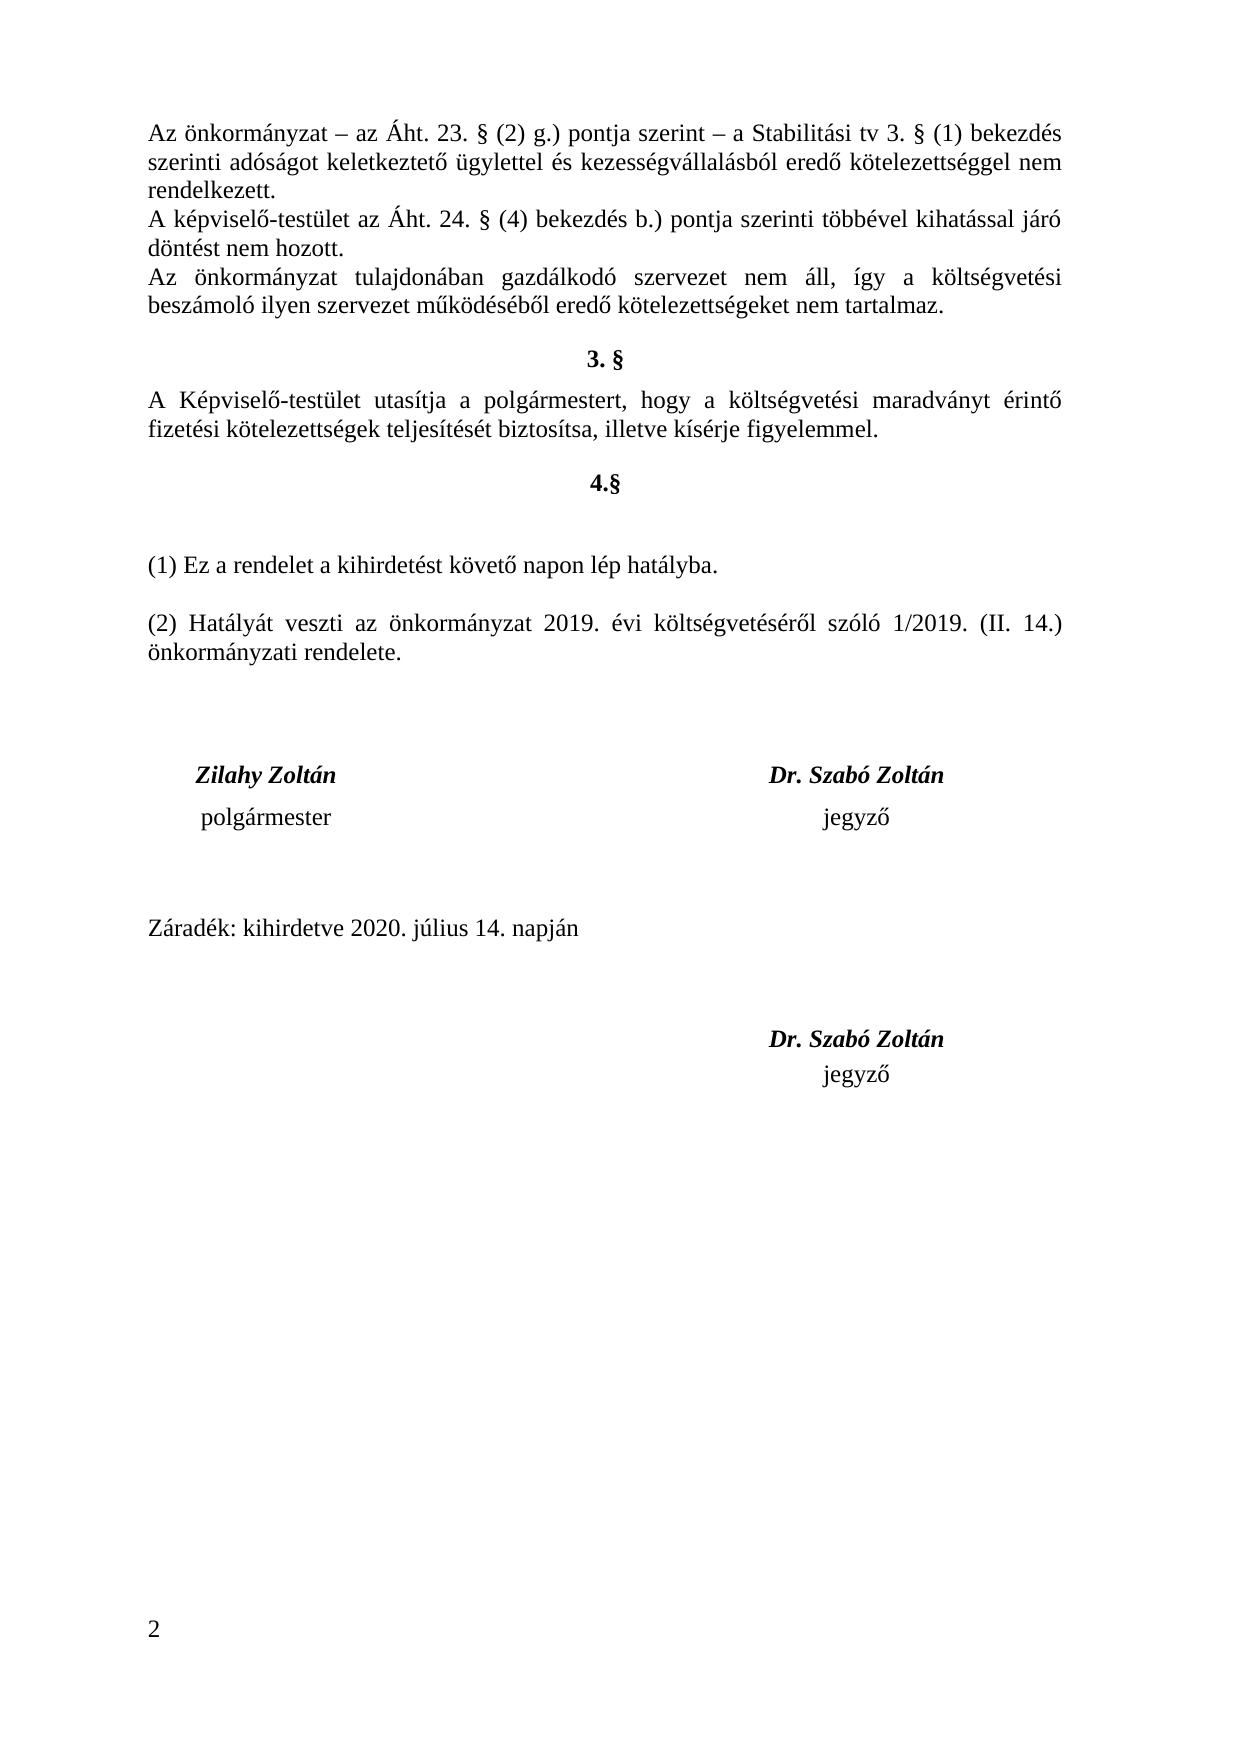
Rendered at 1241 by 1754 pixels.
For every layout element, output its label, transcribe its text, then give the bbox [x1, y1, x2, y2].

subtitle jegyző [148, 1059, 1063, 1088]
text 3. § [148, 344, 1063, 373]
text (1) Ez a rendelet a kihirdetést követő napon lép hatályba. [148, 551, 1063, 579]
subtitle Dr. Szabó Zoltán [148, 1024, 1063, 1053]
text Az önkormányzat – az Áht. 23. § (2) g.) pontja szerint – a Stabilitási tv 3. § (1) bekezdés szerinti adóságot keletkeztető ügylettel és kezességvállalásból eredő kötelezettséggel nem rendelkezett. [148, 118, 1063, 204]
text Az önkormányzat tulajdonában gazdálkodó szervezet nem áll, így a költségvetési beszámoló ilyen szervezet működéséből eredő kötelezettségeket nem tartalmaz. [148, 262, 1063, 319]
text polgármester jegyző [148, 802, 1063, 859]
text A képviselő-testület az Áht. 24. § (4) bekezdés b.) pontja szerinti többével kihatással járó döntést nem hozott. [148, 204, 1063, 262]
text (2) Hatályát veszti az önkormányzat 2019. évi költségvetéséről szóló 1/2019. (II. 14.) önkormányzati rendelete. [148, 608, 1063, 666]
text Zilahy Zoltán Dr. Szabó Zoltán [148, 761, 1063, 789]
text 4.§ [148, 468, 1063, 497]
text A Képviselő-testület utasítja a polgármestert, hogy a költségvetési maradványt érintő fizetési kötelezettségek teljesítését biztosítsa, illetve kísérje figyelemmel. [148, 386, 1063, 443]
text Záradék: kihirdetve 2020. július 14. napján [148, 913, 1063, 942]
